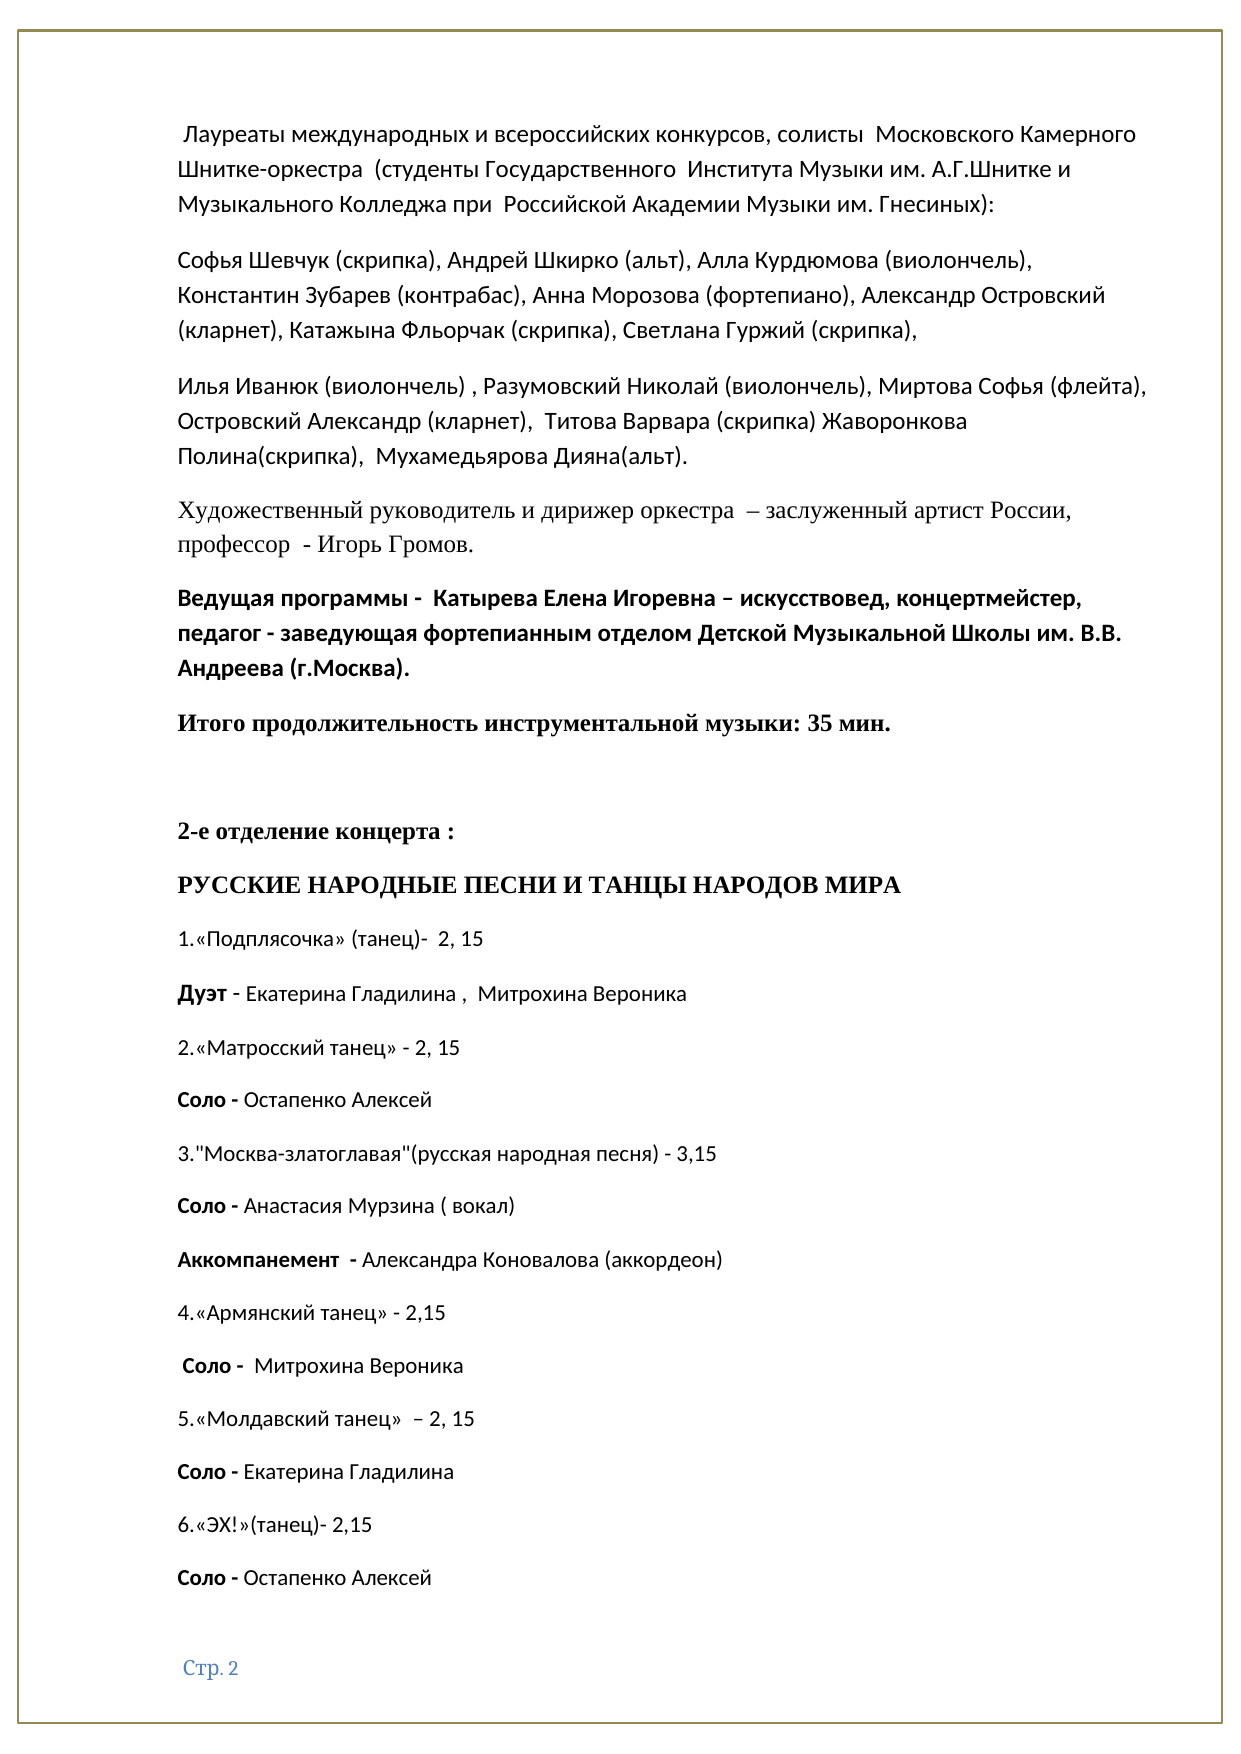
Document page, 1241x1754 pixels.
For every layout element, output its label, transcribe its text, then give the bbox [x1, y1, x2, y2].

text Дуэт - Екатерина Гладилина , Митрохина Вероника [177, 977, 1152, 1007]
text Итого продолжительность инструментальной музыки: 35 мин. [177, 708, 1152, 737]
text Ведущая программы - Катырева Елена Игоревна – искусствовед, концертмейстер, педагог - заведующая фортепианным отделом Детской Музыкальной Школы им. В.В. Андреева (г.Москва). [177, 582, 1152, 683]
text Лауреаты международных и всероссийских конкурсов, солисты Московского Камерного Шнитке-оркестра (студенты Государственного Института Музыки им. А.Г.Шнитке и Музыкального Колледжа при Российской Академии Музыки им. Гнесиных): [177, 118, 1152, 219]
text Художественный руководитель и дирижер оркестра – заслуженный артист России, профессор - Игорь Громов. [177, 496, 1152, 557]
text 3."Москва-златоглавая"(русская народная песня) - 3,15 [177, 1139, 1152, 1167]
text 6.«ЭХ!»(танец)- 2,15 [177, 1510, 1152, 1538]
text Софья Шевчук (скрипка), Андрей Шкирко (альт), Алла Курдюмова (виолончель), Константин Зубарев (контрабас), Анна Морозова (фортепиано), Александр Островский (кларнет), Катажына Фльорчак (скрипка), Светлана Гуржий (скрипка), [177, 244, 1152, 344]
text 4.«Армянский танец» - 2,15 [177, 1298, 1152, 1326]
text 2.«Матросский танец» - 2, 15 [177, 1033, 1152, 1061]
text Соло - Остапенко Алексей [177, 1563, 1152, 1591]
text 5.«Молдавский танец» – 2, 15 [177, 1404, 1152, 1432]
text Илья Иванюк (виолончель) , Разумовский Николай (виолончель), Миртова Софья (флейта), Островский Александр (кларнет), Титова Варвара (скрипка) Жаворонкова Полина(скрипка), Мухамедьярова Дияна(альт). [177, 370, 1152, 470]
text РУССКИЕ НАРОДНЫЕ ПЕСНИ И ТАНЦЫ НАРОДОВ МИРА [177, 870, 1152, 899]
text Соло - Митрохина Вероника [177, 1351, 1152, 1379]
text Соло - Анастасия Мурзина ( вокал) [177, 1192, 1152, 1220]
text Соло - Остапенко Алексей [177, 1086, 1152, 1114]
text 2-е отделение концерта : [177, 816, 1152, 845]
text Соло - Екатерина Гладилина [177, 1457, 1152, 1485]
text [177, 1245, 1152, 1273]
text 1.«Подплясочка» (танец)- 2, 15 [177, 924, 1152, 952]
